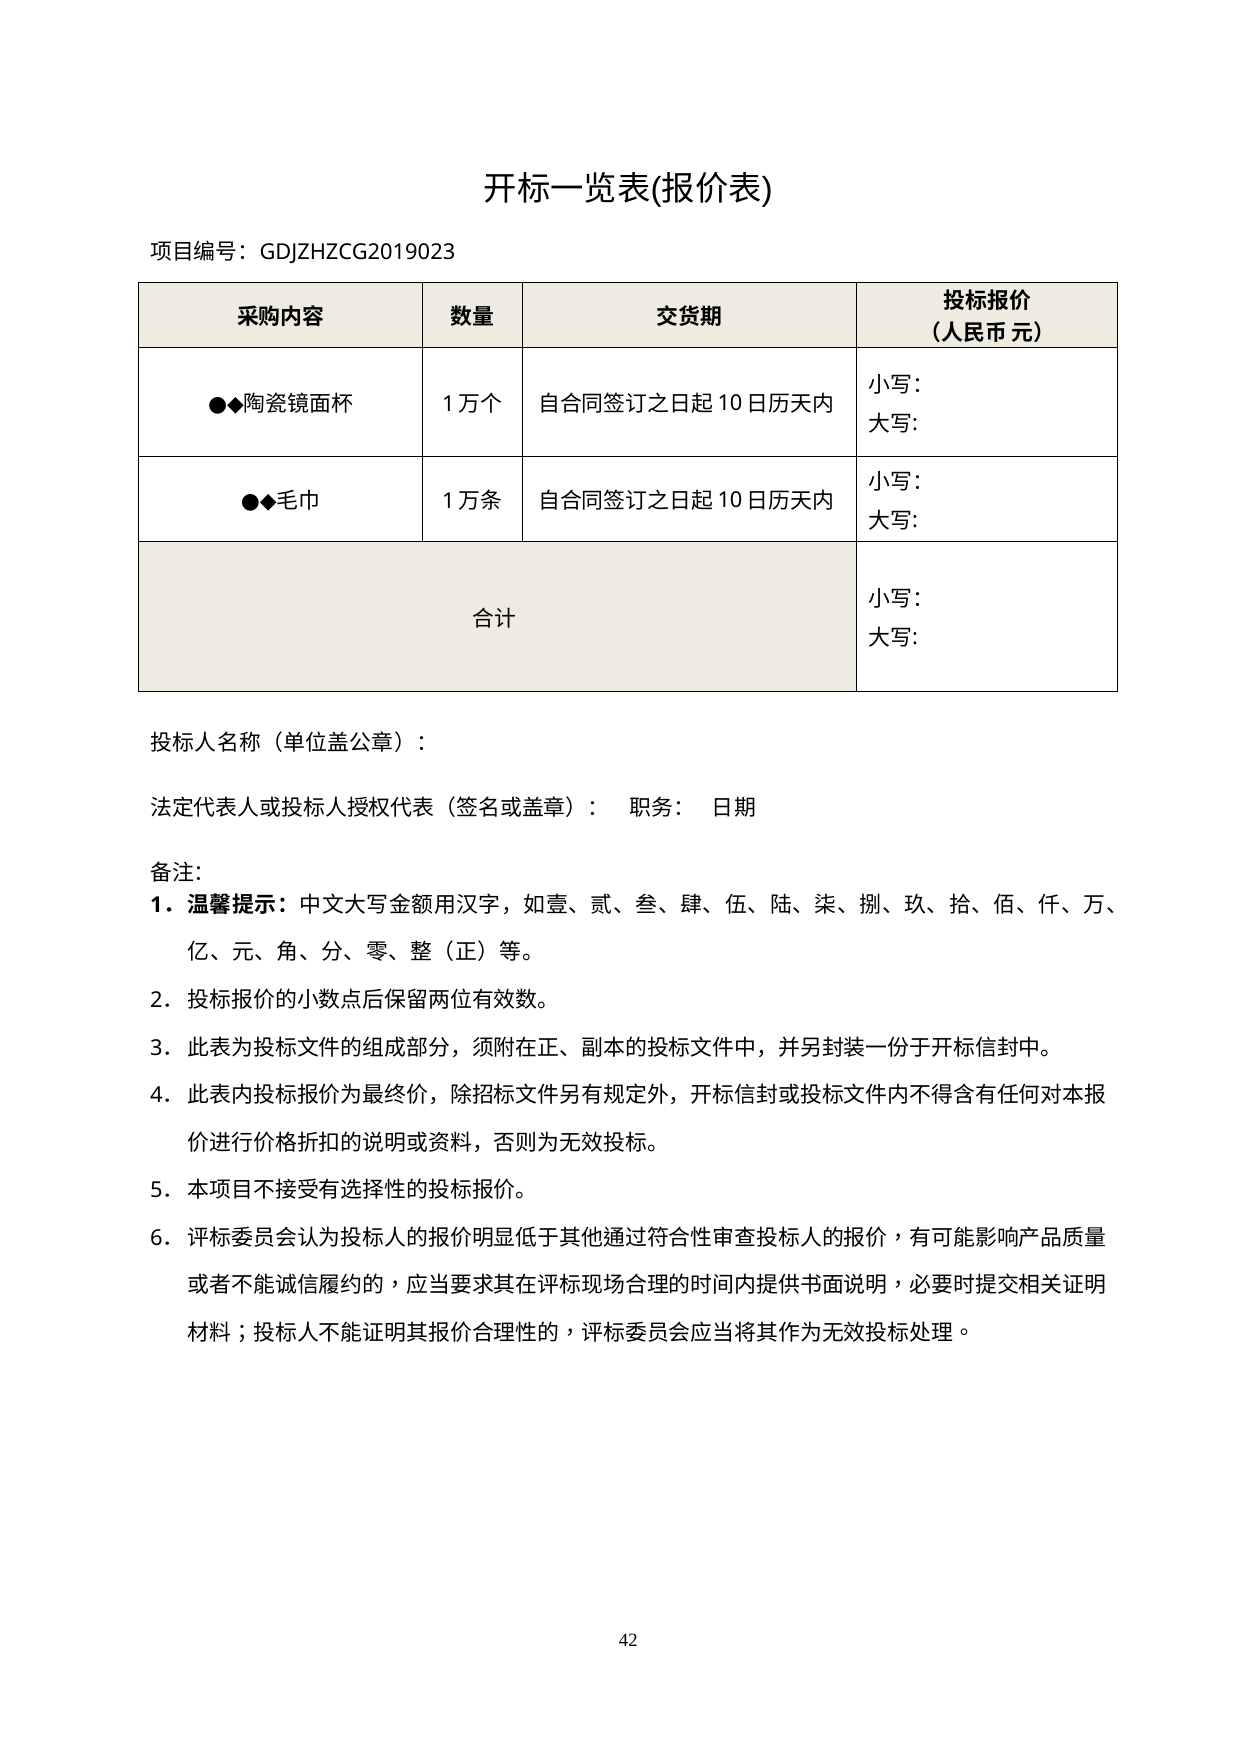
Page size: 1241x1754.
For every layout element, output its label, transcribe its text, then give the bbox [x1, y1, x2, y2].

subtitle 开标一览表(报价表) [150, 162, 1106, 210]
table_header 采购内容 [139, 283, 422, 347]
text 备注： [150, 854, 1106, 887]
list 此表为投标文件的组成部分，须附在正、副本的投标文件中，并另封装一份于开标信封中。 [150, 1029, 1106, 1061]
table_header 交货期 [523, 283, 856, 347]
table_header 数量 [423, 283, 522, 347]
list 评标委员会认为投标人的报价明显低于其他通过符合性审查投标人的报价，有可能影响产品质量或者不能诚信履约的，应当要求其在评标现场合理的时间内提供书面说明，必要时提交相关证明材料；投标人不能证明其报价合理性的，评标委员会应当将其作为无效投标处理。 [150, 1220, 1106, 1347]
list 此表内投标报价为最终价，除招标文件另有规定外，开标信封或投标文件内不得含有任何对本报价进行价格折扣的说明或资料，否则为无效投标。 [150, 1077, 1106, 1156]
text 法定代表人或投标人授权代表（签名或盖章）： 职务： 日期 [150, 789, 1106, 822]
table_cell ●◆陶瓷镜面杯 [139, 348, 422, 456]
table_cell 1万个 [423, 348, 522, 456]
table_cell 小写： 大写: [857, 348, 1117, 456]
text 项目编号：GDJZHZCG2019023 [150, 234, 1106, 266]
table_cell 自合同签订之日起10日历天内 [523, 348, 856, 456]
table_header 投标报价 （人民币 元） [857, 283, 1117, 347]
table_cell 1万条 [423, 457, 522, 541]
table_cell ●◆毛巾 [139, 457, 422, 541]
table_cell 小写： 大写: [857, 542, 1117, 691]
list 本项目不接受有选择性的投标报价。 [150, 1172, 1106, 1204]
table_cell 合计 [139, 542, 856, 691]
table_cell 自合同签订之日起10日历天内 [523, 457, 856, 541]
list 温馨提示：中文大写金额用汉字，如壹、贰、叁、肆、伍、陆、柒、捌、玖、拾、佰、仟、万、亿、元、角、分、零、整（正）等。 [150, 887, 1106, 966]
table_cell 小写： 大写: [857, 457, 1117, 541]
list 投标报价的小数点后保留两位有效数。 [150, 982, 1106, 1014]
text 投标人名称（单位盖公章）： [150, 724, 1106, 757]
